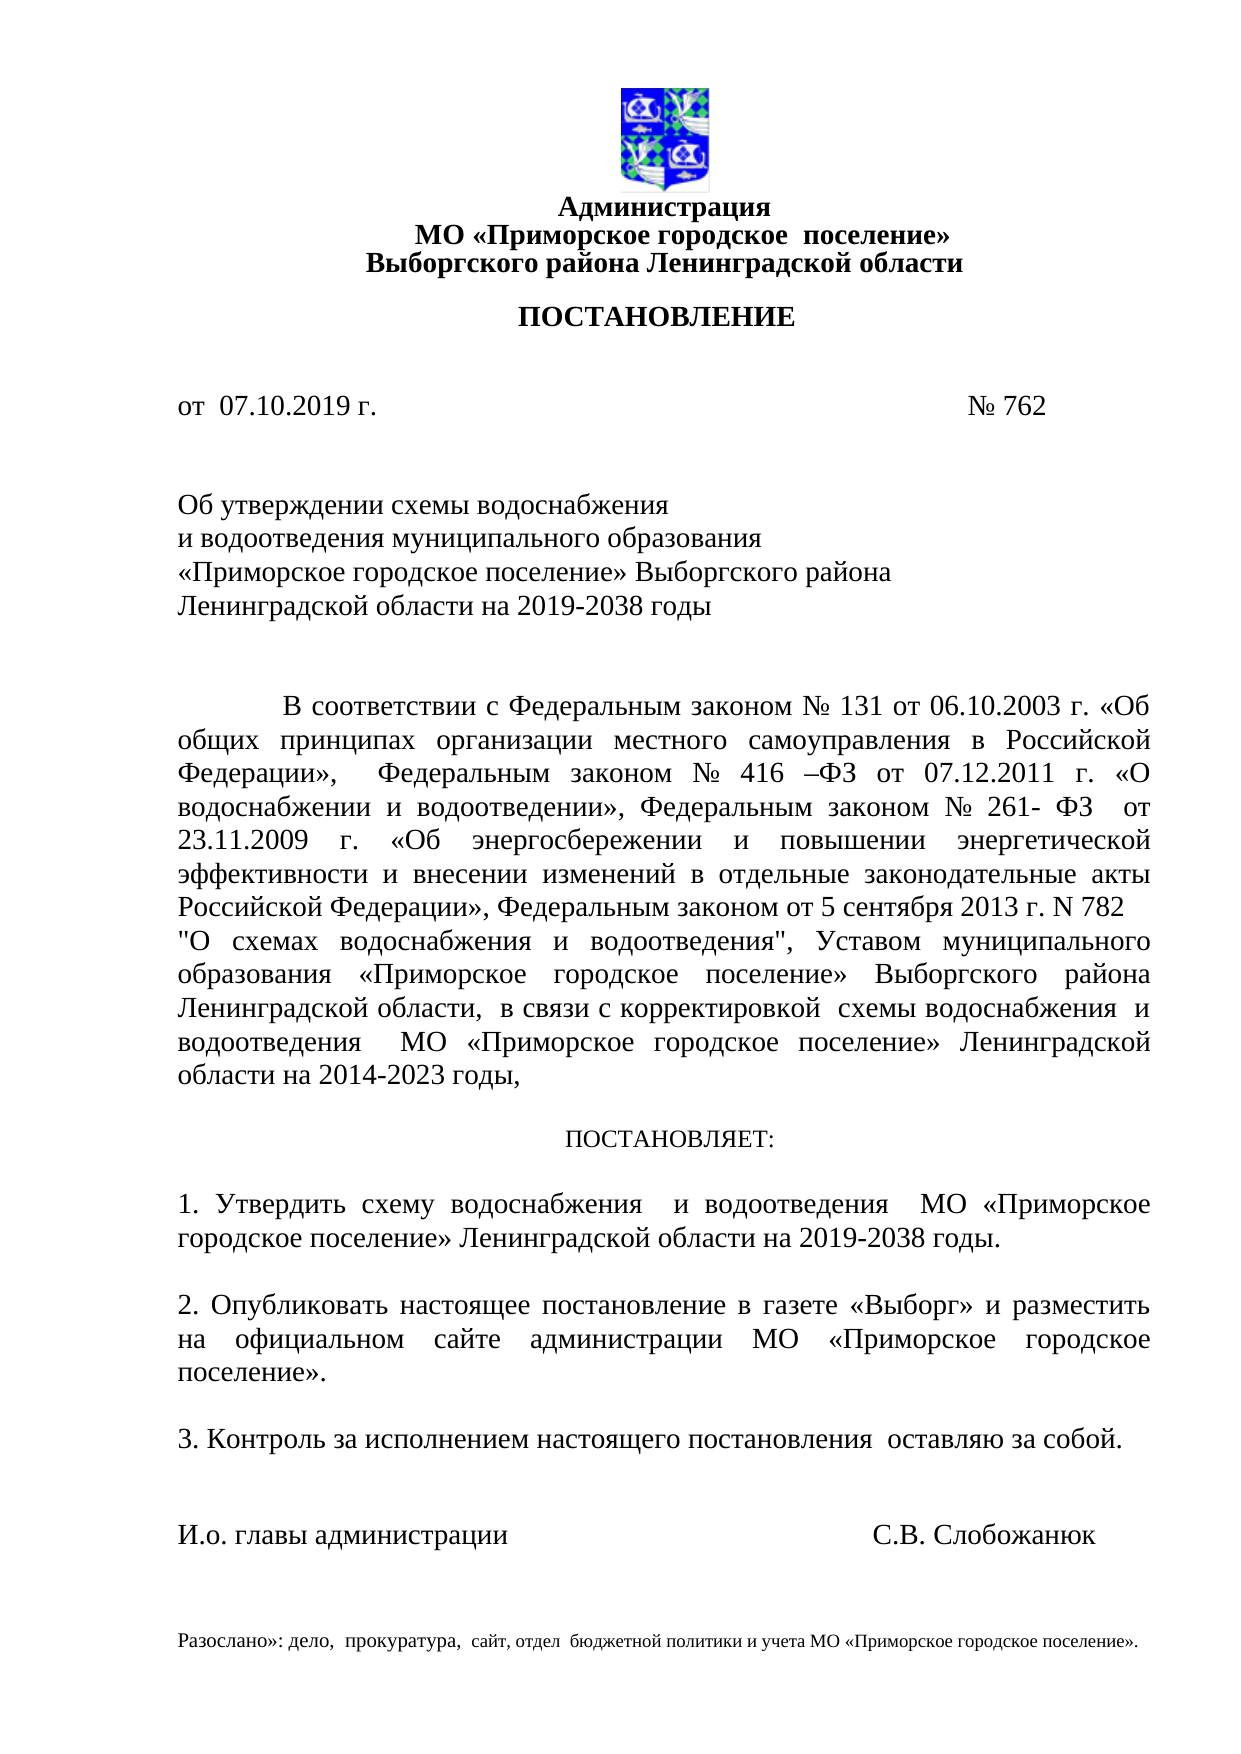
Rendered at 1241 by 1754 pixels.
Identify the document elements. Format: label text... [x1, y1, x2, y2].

text Администрация [177, 194, 1152, 222]
text ПОСТАНОВЛЕНИЕ [177, 305, 983, 332]
text В соответствии с Федеральным законом № 131 от 06.10.2003 г. «Об общих принципах организации местного самоуправления в Российской Федерации», Федеральным законом № 416 –ФЗ от 07.12.2011 г. «О водоснабжении и водоотведении», Федеральным законом № 261- ФЗ от 23.11.2009 г. «Об энергосбережении и повышении энергетической эффективности и внесении изменений в отдельные законодательные акты Российской Федерации», Федеральным законом от 5 сентября 2013 г. N 782 [177, 688, 1152, 923]
title Разослано»: дело, прокуратура, сайт, отдел бюджетной политики и учета МО «Приморское городское поселение». [177, 1628, 1152, 1652]
text И.о. главы администрации С.В. Слобожанюк [177, 1517, 1152, 1551]
text "О схемах водоснабжения и водоотведения", Уставом муниципального образования «Приморское городское поселение» Выборгского района Ленинградской области, в связи с корректировкой схемы водоснабжения и водоотведения МО «Приморское городское поселение» Ленинградской области на 2014-2023 годы, [177, 923, 1152, 1091]
picture [621, 88, 711, 194]
text 1. Утвердить схему водоснабжения и водоотведения МО «Приморское городское поселение» Ленинградской области на 2019-2038 годы. [177, 1187, 1152, 1254]
text МО «Приморское городское поселение» Выборгского района Ленинградской области [177, 222, 1152, 278]
text 2. Опубликовать настоящее постановление в газете «Выборг» и разместить на официальном сайте администрации МО «Приморское городское поселение». [177, 1287, 1152, 1388]
text ПОСТАНОВЛЯЕТ: [177, 1124, 1152, 1153]
text от 07.10.2019 г. № 762 [177, 391, 1152, 422]
text 3. Контроль за исполнением настоящего постановления оставляю за собой. [177, 1421, 1152, 1455]
text Об утверждении схемы водоснабжения и водоотведения муниципального образования «Приморское городское поселение» Выборгского района Ленинградской области на 2019-2038 годы [177, 487, 1152, 621]
